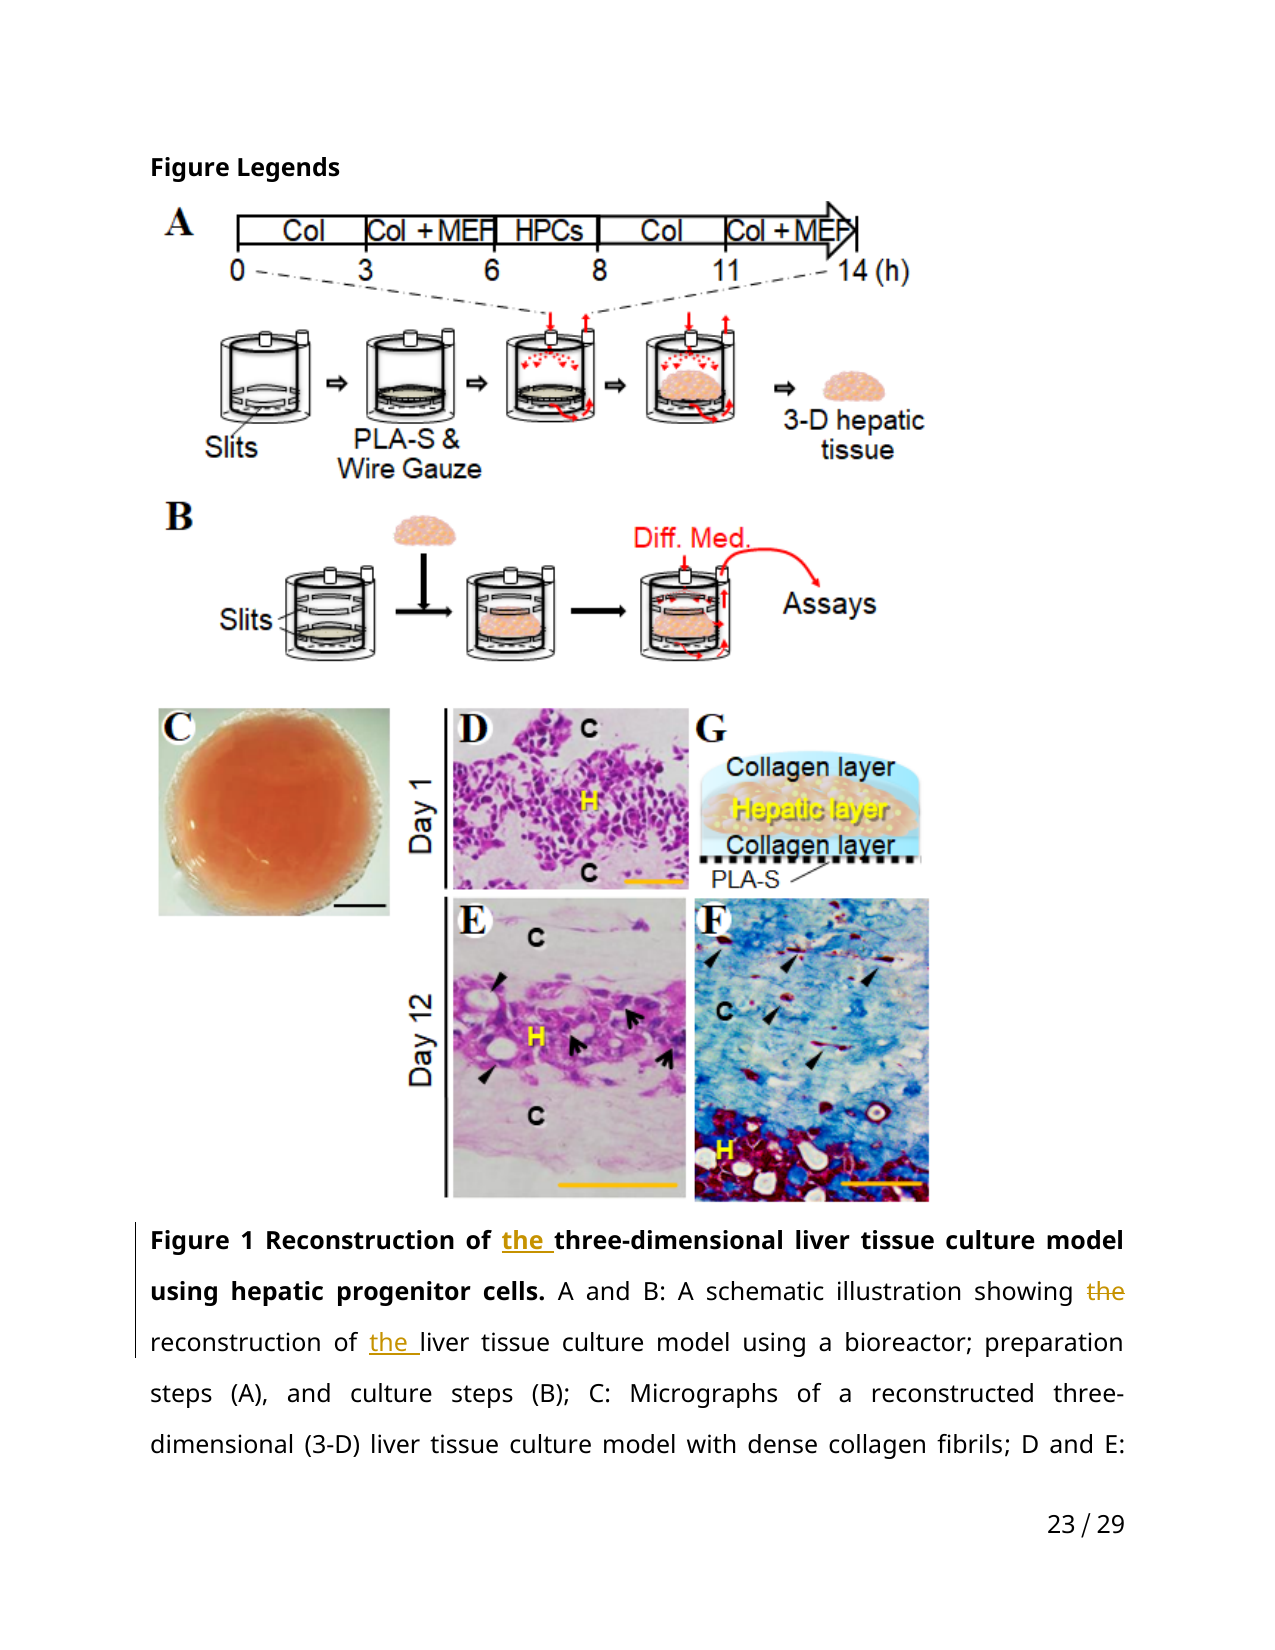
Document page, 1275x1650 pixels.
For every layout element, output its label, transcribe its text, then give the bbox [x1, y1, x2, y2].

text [150, 1222, 1125, 1461]
text Figure Legends [150, 150, 1125, 184]
picture [150, 201, 938, 1208]
